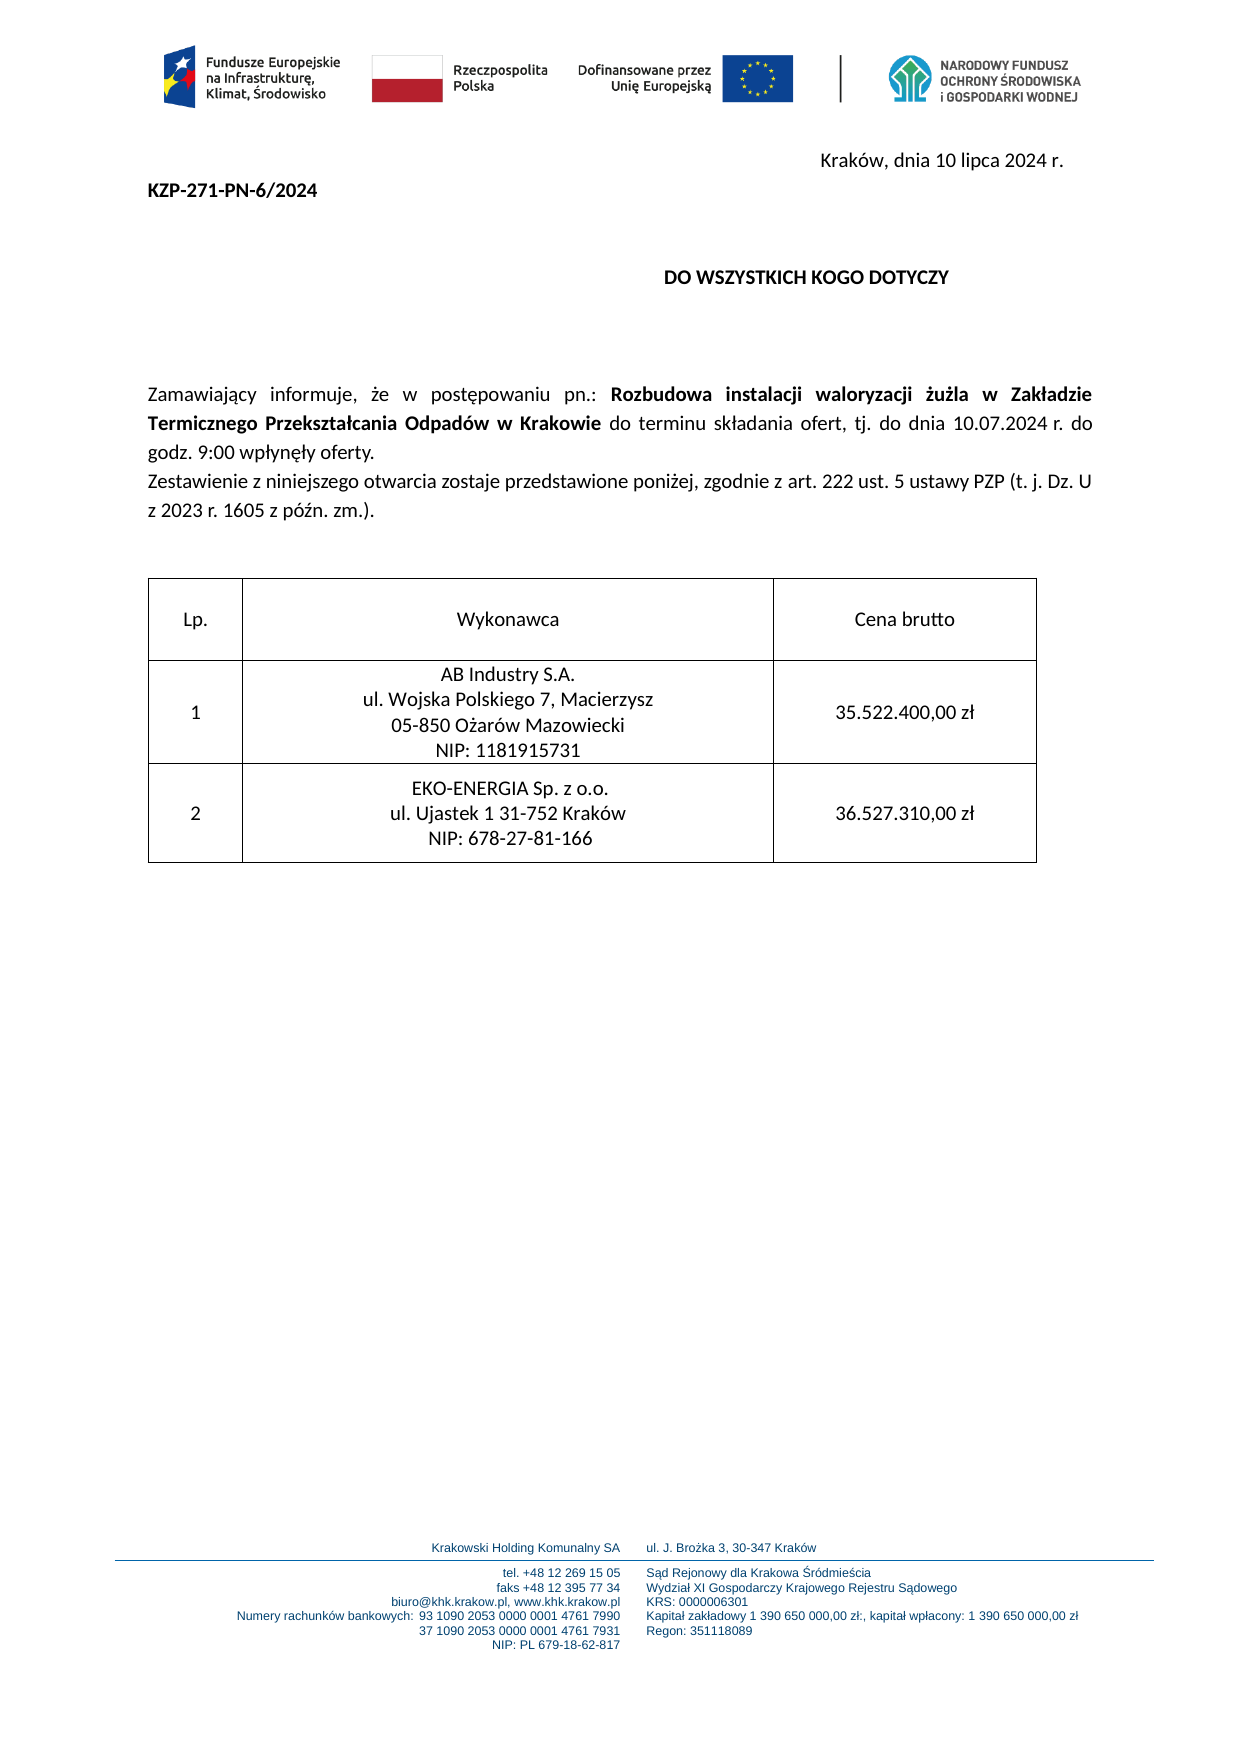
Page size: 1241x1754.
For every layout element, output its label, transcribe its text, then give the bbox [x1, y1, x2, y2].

picture [147, 29, 1093, 124]
table_cell 1 [149, 661, 242, 763]
text DO WSZYSTKICH KOGO DOTYCZY [590, 264, 1093, 290]
table_cell AB Industry S.A. ul. Wojska Polskiego 7, Macierzysz 05-850 Ożarów Mazowiecki NIP: 1181915731 [243, 661, 773, 763]
table_cell EKO-ENERGIA Sp. z o.o. ul. Ujastek 1 31-752 Kraków NIP: 678-27-81-166 [243, 764, 773, 862]
table_cell 35.522.400,00 zł [774, 661, 1036, 763]
text Kraków, dnia 10 lipca 2024 r. [148, 148, 1093, 173]
table_cell 36.527.310,00 zł [774, 764, 1036, 862]
table_header Lp. [149, 579, 242, 660]
subtitle Zestawienie z niniejszego otwarcia zostaje przedstawione poniżej, zgodnie z art. 222 ust. 5 ustawy PZP (t. j. Dz. U z 2023 r. 1605 z późn. zm.). [148, 468, 1093, 523]
table_cell 2 [149, 764, 242, 862]
text Zamawiający informuje, że w postępowaniu pn.: Rozbudowa instalacji waloryzacji żużla w Zakładzie Termicznego Przekształcania Odpadów w Krakowie do terminu składania ofert, tj. do dnia 10.07.2024 r. do godz. 9:00 wpłynęły oferty. [148, 381, 1093, 465]
table_header Wykonawca [243, 579, 773, 660]
text KZP-271-PN-6/2024 [148, 177, 1093, 202]
table_header Cena brutto [774, 579, 1036, 660]
